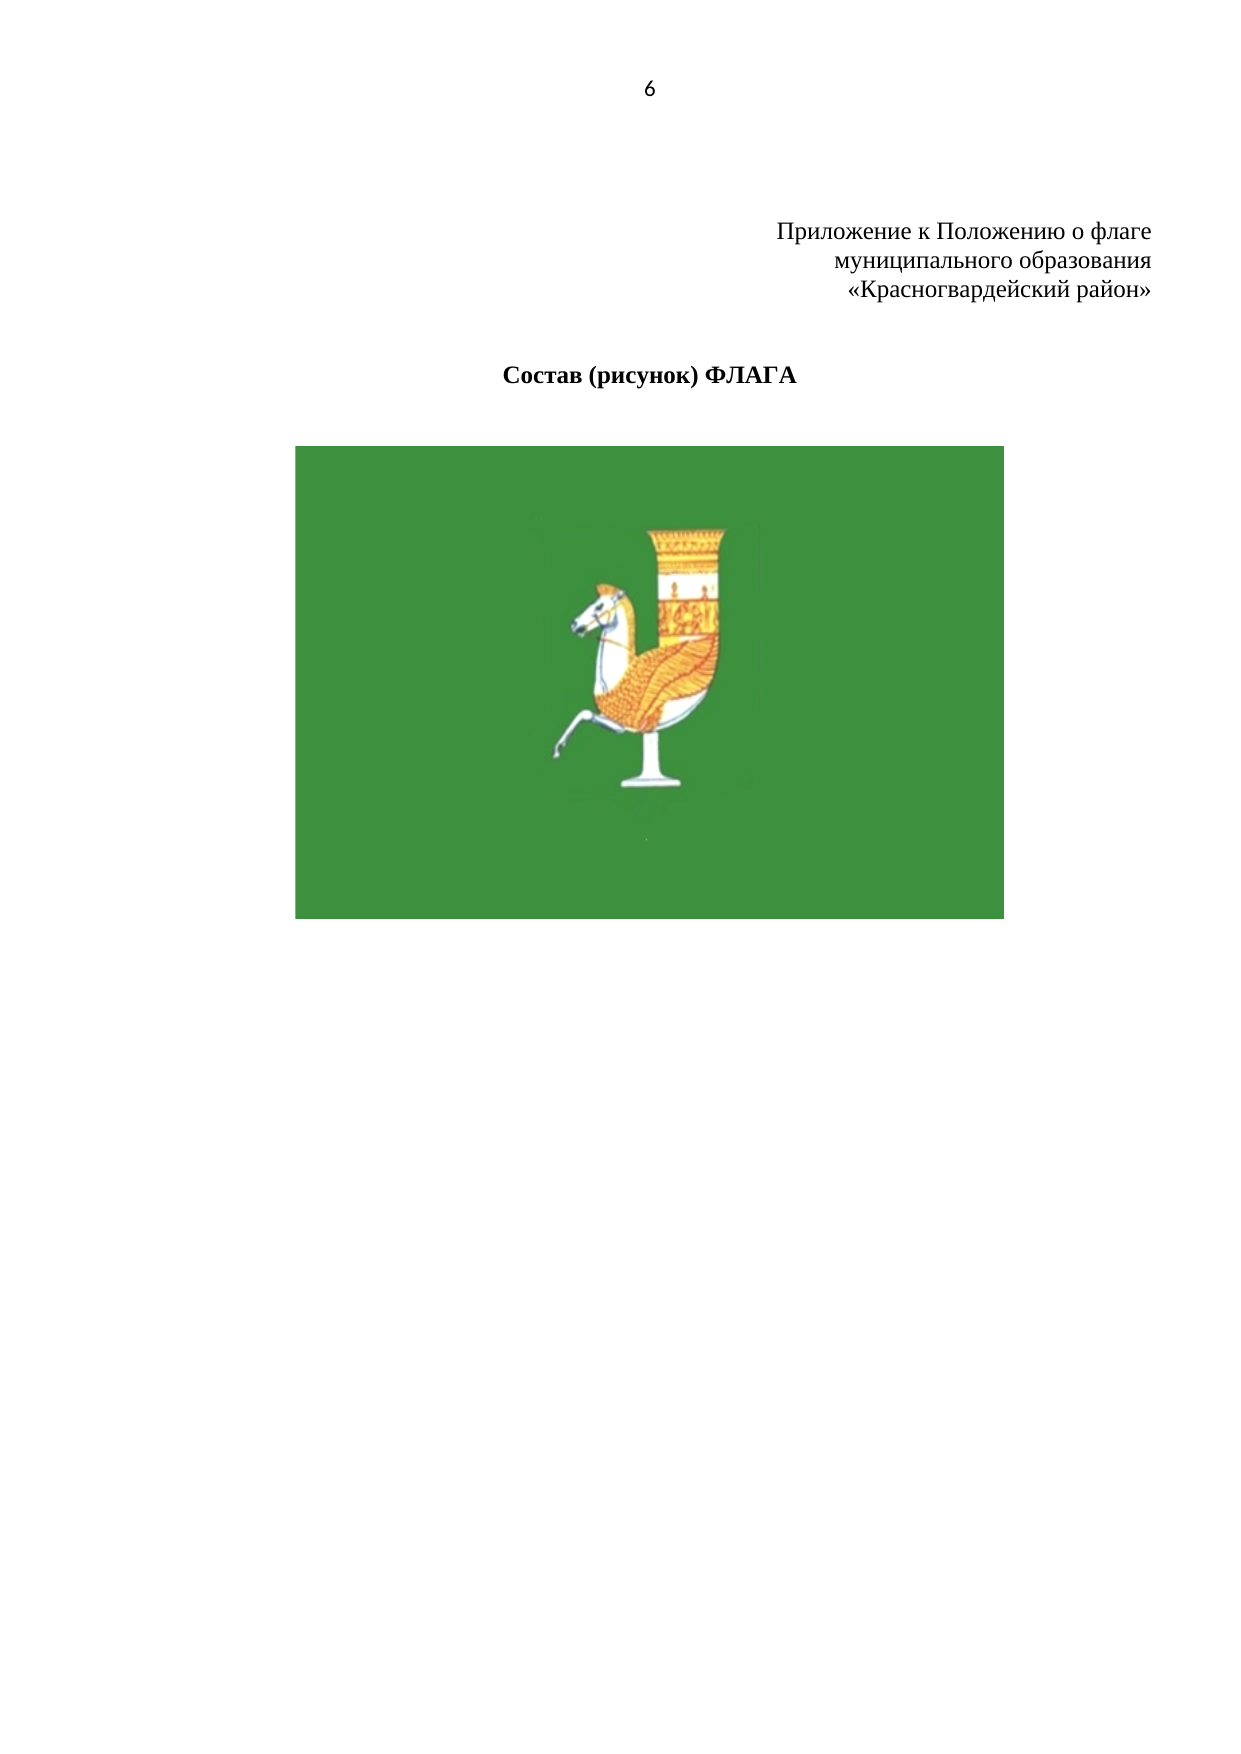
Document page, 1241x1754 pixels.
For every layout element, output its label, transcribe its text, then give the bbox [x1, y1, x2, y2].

text Состав (рисунок) ФЛАГА [148, 360, 1152, 389]
text «Красногвардейский район» [738, 274, 1152, 302]
text Приложение к Положению о флаге муниципального образования [738, 216, 1152, 274]
picture [295, 446, 1004, 919]
